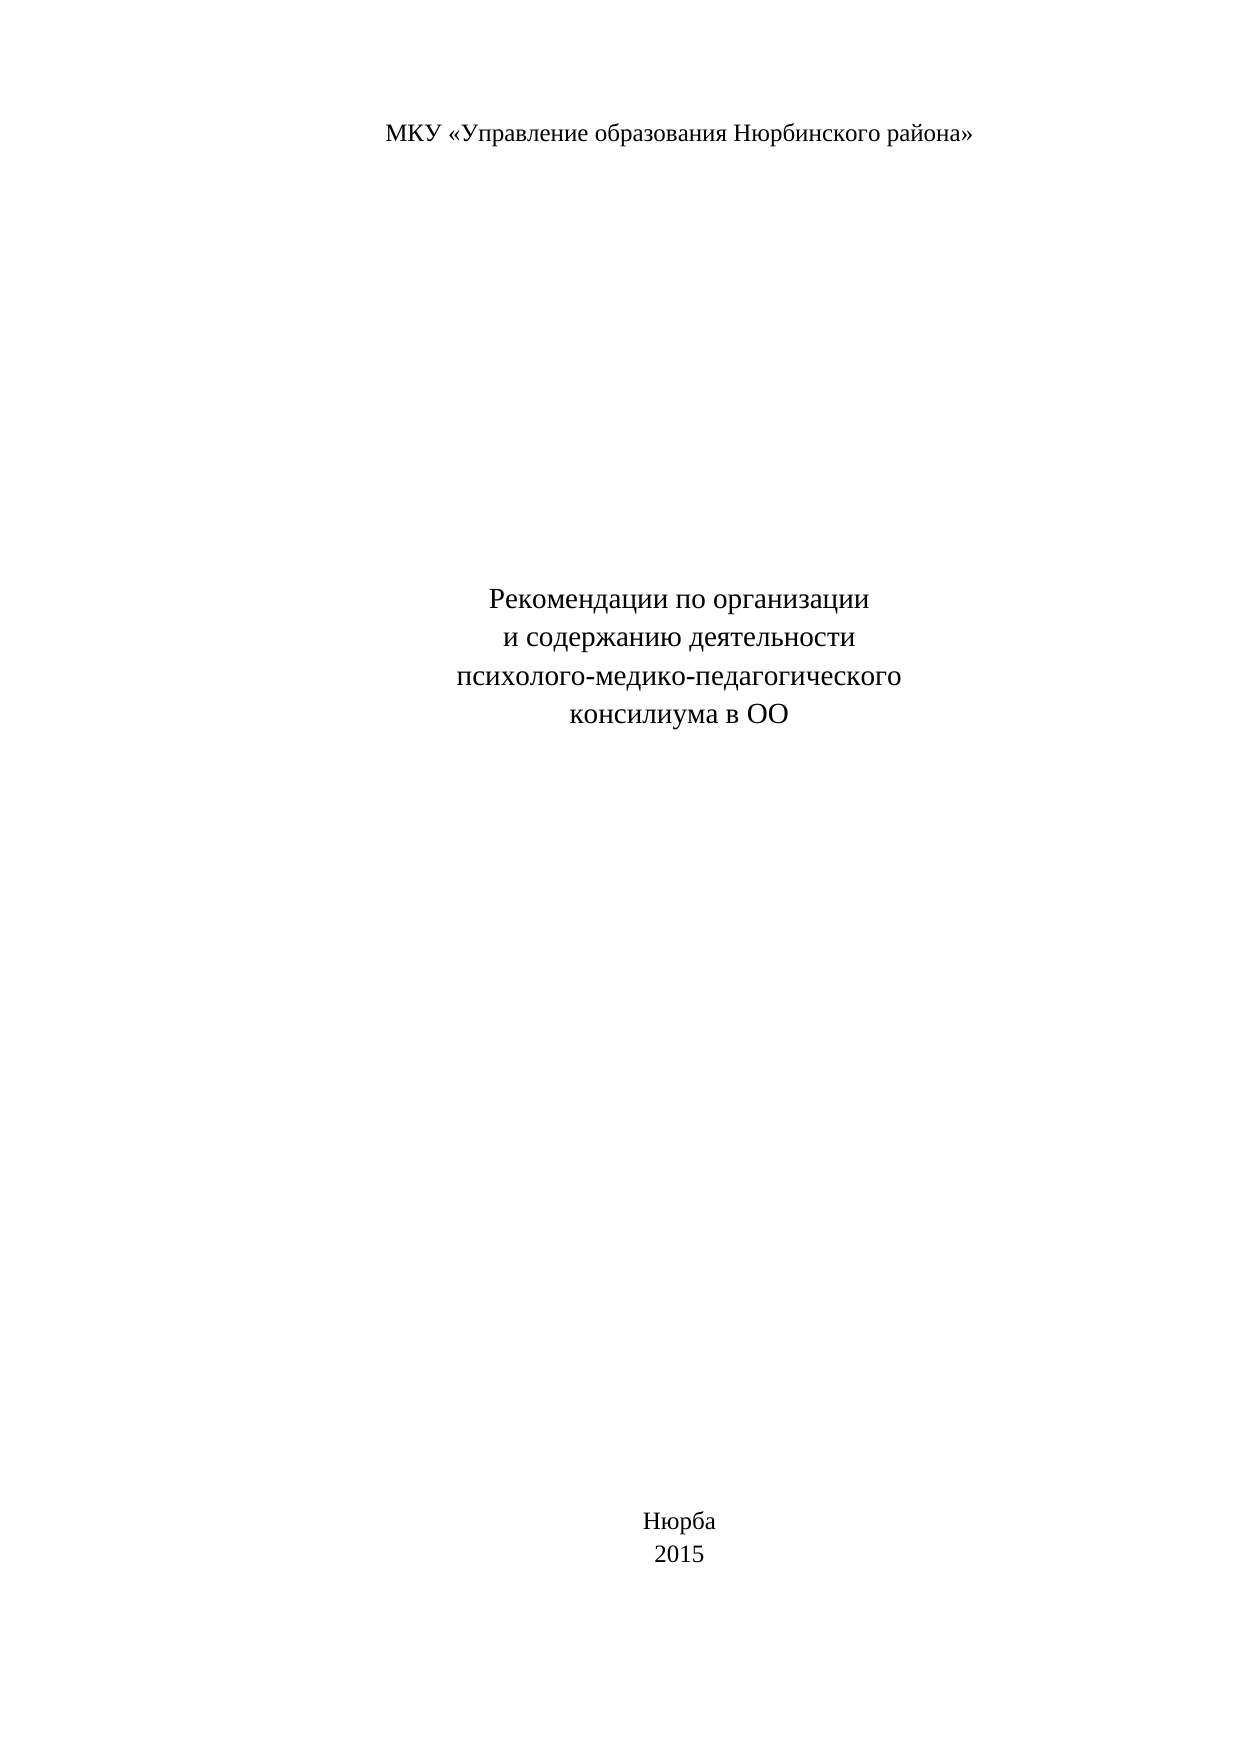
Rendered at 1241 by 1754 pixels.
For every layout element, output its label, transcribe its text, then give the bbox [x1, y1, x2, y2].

text и содержанию деятельности [177, 619, 1181, 653]
text Рекомендации по организации [177, 581, 1181, 614]
text 2015 [177, 1539, 1181, 1567]
text МКУ «Управление образования Нюрбинского района» [177, 118, 1181, 147]
text психолого-медико-педагогического [177, 658, 1181, 691]
text консилиума в ОО [177, 696, 1181, 730]
text Нюрба [177, 1506, 1181, 1534]
